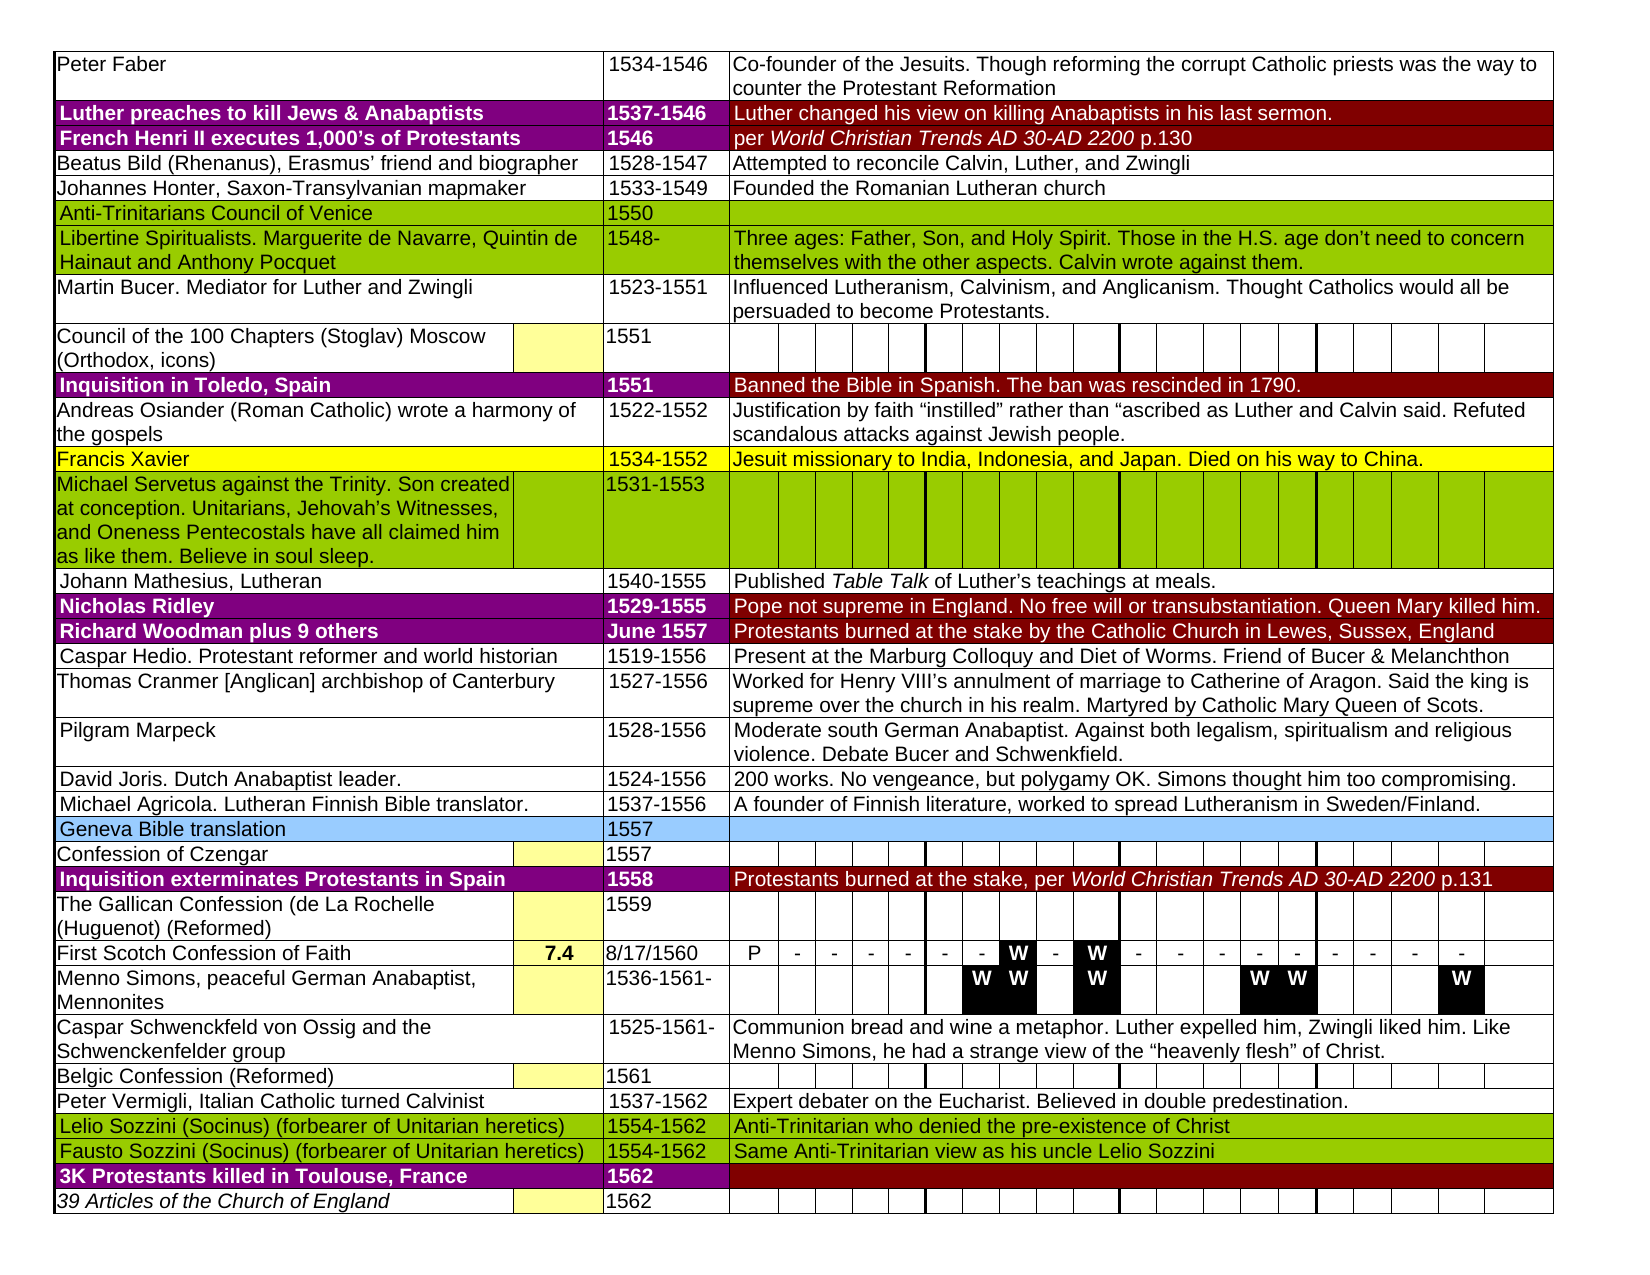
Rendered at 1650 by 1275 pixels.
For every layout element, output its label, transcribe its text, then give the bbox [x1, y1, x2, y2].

table_cell 1557 [604, 842, 729, 866]
table_cell [853, 472, 888, 568]
table_cell [1241, 472, 1278, 568]
table_cell Anti-Trinitarians Council of Venice [56, 201, 603, 225]
table_cell [779, 892, 815, 940]
table_cell 1523-1551 [604, 275, 729, 323]
table_cell - [1121, 941, 1156, 965]
table_cell [963, 842, 999, 866]
table_cell Geneva Bible translation [56, 817, 603, 841]
table_cell [1204, 966, 1240, 1014]
table_cell Michael Agricola. Lutheran Finnish Bible translator. [56, 792, 603, 816]
table_cell [730, 201, 1553, 225]
table_cell Richard Woodman plus 9 others [56, 619, 603, 643]
table_cell - [779, 941, 815, 965]
table_cell - [963, 941, 999, 965]
table_cell Luther preaches to kill Jews & Anabaptists [56, 101, 603, 125]
table_cell Martin Bucer. Mediator for Luther and Zwingli [56, 275, 603, 323]
table_cell [730, 1164, 1553, 1188]
table_cell [1241, 892, 1278, 940]
table_cell [1204, 1064, 1240, 1088]
table_cell [1354, 892, 1391, 940]
table_cell [1392, 892, 1438, 940]
table_cell [1157, 1189, 1203, 1213]
table_cell [1157, 1064, 1203, 1088]
table_cell 1536-1561- [604, 966, 729, 1014]
table_cell Published Table Talk of Luther’s teachings at meals. [730, 569, 1553, 593]
table_cell [816, 842, 852, 866]
table_cell 1557 [604, 817, 729, 841]
table_cell [927, 472, 962, 568]
table_cell [514, 472, 603, 568]
table_cell [1485, 966, 1553, 1014]
table_cell Worked for Henry VIII’s annulment of marriage to Catherine of Aragon. Said the king is supreme over the church in his realm. Martyred by Catholic Mary Queen of Scots. [730, 669, 1553, 717]
table_cell [1037, 472, 1073, 568]
table_cell [1074, 1189, 1118, 1213]
table_cell [1241, 324, 1278, 372]
table_cell [853, 966, 888, 1014]
table_cell 1527-1556 [604, 669, 729, 717]
table_cell Protestants burned at the stake, per World Christian Trends AD 30-AD 2200 p.131 [730, 867, 1553, 891]
table_cell - [1439, 941, 1484, 965]
table_cell [963, 324, 999, 372]
table_cell [1392, 472, 1438, 568]
table_cell [1392, 324, 1438, 372]
table_cell [514, 966, 603, 1014]
table_cell P [730, 941, 778, 965]
table_cell Lelio Sozzini (Socinus) (forbearer of Unitarian heretics) [56, 1114, 603, 1138]
table_cell [1037, 842, 1073, 866]
table_cell A founder of Finnish literature, worked to spread Lutheranism in Sweden/Finland. [730, 792, 1553, 816]
table_cell 1551 [604, 324, 729, 372]
table_cell [1485, 892, 1553, 940]
table_cell 1548- [604, 226, 729, 274]
table_cell [779, 1064, 815, 1088]
table_cell Caspar Schwenckfeld von Ossig and the Schwenckenfelder group [56, 1015, 603, 1063]
table_cell W [1439, 966, 1484, 1014]
table_cell [853, 1064, 888, 1088]
table_cell 1537-1556 [604, 792, 729, 816]
table_cell 1519-1556 [604, 644, 729, 668]
table_cell - [889, 941, 924, 965]
table_cell 8/17/1560 [604, 941, 729, 965]
table_cell Council of the 100 Chapters (Stoglav) Moscow (Orthodox, icons) [216, 324, 513, 372]
table_cell [1204, 842, 1240, 866]
table_cell [927, 1064, 962, 1088]
table_cell [1241, 1189, 1278, 1213]
table_cell - [1279, 941, 1315, 965]
table_cell [1121, 966, 1156, 1014]
table_cell [1204, 892, 1240, 940]
table_cell [1485, 472, 1553, 568]
table_cell [1204, 324, 1240, 372]
table_cell Moderate south German Anabaptist. Against both legalism, spiritualism and religious violence. Debate Bucer and Schwenkfield. [730, 718, 1553, 766]
table_cell [514, 842, 603, 866]
table_cell Michael Servetus against the Trinity. Son created at conception. Unitarians, Jehovah’s Witnesses, and Oneness Pentecostals have all claimed him as like them. Believe in soul sleep. [56, 472, 513, 568]
table_cell 1531-1553 [604, 472, 729, 568]
table_cell [1121, 1189, 1156, 1213]
table_cell 1537-1546 [604, 101, 729, 125]
table_cell [927, 842, 962, 866]
table_cell [1439, 842, 1484, 866]
table_cell Expert debater on the Eucharist. Believed in double predestination. [730, 1089, 1553, 1113]
table_cell [1318, 892, 1353, 940]
table_cell [1279, 324, 1315, 372]
table_cell 1534-1552 [604, 447, 729, 471]
table_cell [779, 472, 815, 568]
table_cell [1037, 324, 1073, 372]
table_cell [1241, 1064, 1278, 1088]
table_cell [1318, 472, 1353, 568]
table_cell [927, 966, 962, 1014]
table_cell Three ages: Father, Son, and Holy Spirit. Those in the H.S. age don’t need to concern themselves with the other aspects. Calvin wrote against them. [730, 226, 1553, 274]
table_cell Jesuit missionary to India, Indonesia, and Japan. Died on his way to China. [730, 447, 1553, 471]
table_cell 1558 [604, 867, 729, 891]
table_cell [730, 324, 778, 372]
table_cell Influenced Lutheranism, Calvinism, and Anglicanism. Thought Catholics would all be persuaded to become Protestants. [1051, 275, 1553, 323]
table_cell [779, 966, 815, 1014]
table_cell [1279, 842, 1315, 866]
table_cell 1525-1561- [604, 1015, 729, 1063]
table_cell - [1392, 941, 1438, 965]
table_cell W [1074, 941, 1118, 965]
table_cell [1318, 1189, 1353, 1213]
table_cell [1074, 324, 1118, 372]
table_cell 1528-1547 [604, 151, 729, 175]
table_cell [889, 324, 924, 372]
table_cell [889, 966, 924, 1014]
table_cell Founded the Romanian Lutheran church [730, 176, 1553, 200]
table_cell [1392, 966, 1438, 1014]
table_cell [853, 892, 888, 940]
table_cell Protestants burned at the stake by the Catholic Church in Lewes, Sussex, England [730, 619, 1553, 643]
table_cell Justification by faith “instilled” rather than “ascribed as Luther and Calvin said. Refuted scandalous attacks against Jewish people. [730, 398, 1553, 446]
table_cell The Gallican Confession (de La Rochelle (Huguenot) (Reformed) [56, 892, 513, 940]
table_cell Menno Simons, peaceful German Anabaptist, Mennonites [56, 966, 513, 1014]
table_cell [1204, 472, 1240, 568]
table_cell Inquisition in Toledo, Spain [56, 373, 603, 397]
table_cell [730, 966, 778, 1014]
table_cell [927, 324, 962, 372]
table_cell - [1318, 941, 1353, 965]
table_cell - [1204, 941, 1240, 965]
table_cell 1534-1546 [604, 52, 729, 100]
table_cell Peter Faber [56, 52, 603, 100]
table_cell [1074, 472, 1118, 568]
table_cell [1354, 1064, 1391, 1088]
table_cell [730, 892, 778, 940]
table_cell 1551 [604, 373, 729, 397]
table_cell Anti-Trinitarian who denied the pre-existence of Christ [730, 1114, 1553, 1138]
table_cell [1000, 324, 1036, 372]
table_cell [889, 842, 924, 866]
table_cell W [963, 966, 999, 1014]
table_cell W [1241, 966, 1278, 1014]
table_cell [1354, 1189, 1391, 1213]
table_cell [1037, 1064, 1073, 1088]
table_cell Andreas Osiander (Roman Catholic) wrote a harmony of the gospels [163, 398, 603, 446]
table_cell Belgic Confession (Reformed) [56, 1064, 513, 1088]
table_cell 200 works. No vengeance, but polygamy OK. Simons thought him too compromising. [730, 767, 1553, 791]
table_cell [1354, 966, 1391, 1014]
table_cell David Joris. Dutch Anabaptist leader. [56, 767, 603, 791]
table_cell 1550 [604, 201, 729, 225]
table_cell Johannes Honter, Saxon-Transylvanian mapmaker [56, 176, 603, 200]
table_cell [1392, 1064, 1438, 1088]
table_cell 1522-1552 [604, 398, 729, 446]
table_cell [1485, 1189, 1553, 1213]
table_cell Pope not supreme in England. No free will or transubstantiation. Queen Mary killed him. [730, 594, 1553, 618]
table_cell Communion bread and wine a metaphor. Luther expelled him, Zwingli liked him. Like Menno Simons, he had a strange view of the “heavenly flesh” of Christ. [730, 1015, 1553, 1063]
table_cell 39 Articles of the Church of England [56, 1189, 513, 1213]
table_cell [1439, 1189, 1484, 1213]
table_cell [1037, 892, 1073, 940]
table_cell [1000, 1189, 1036, 1213]
table_cell [1157, 472, 1203, 568]
table_cell [1121, 892, 1156, 940]
table_cell 1562 [604, 1189, 729, 1213]
table_cell [1318, 966, 1353, 1014]
table_cell First Scotch Confession of Faith [56, 941, 513, 965]
table_cell 1537-1562 [604, 1089, 729, 1113]
table_cell [1279, 1189, 1315, 1213]
table_cell - [927, 941, 962, 965]
table_cell Fausto Sozzini (Socinus) (forbearer of Unitarian heretics) [56, 1139, 603, 1163]
table_cell [730, 1189, 778, 1213]
table_cell 1554-1562 [604, 1114, 729, 1138]
table_cell [1037, 1189, 1073, 1213]
table_cell [853, 324, 888, 372]
table_cell Confession of Czengar [56, 842, 513, 866]
table_cell W [1074, 966, 1118, 1014]
table_cell [1279, 472, 1315, 568]
table_cell [1157, 324, 1203, 372]
table_cell [1121, 324, 1156, 372]
table_cell [816, 1189, 852, 1213]
table_cell 1529-1555 [604, 594, 729, 618]
table_cell Francis Xavier [56, 447, 603, 471]
table_cell [1439, 324, 1484, 372]
table_cell [1157, 892, 1203, 940]
table_cell [963, 1064, 999, 1088]
table_cell [1000, 472, 1036, 568]
table_cell Same Anti-Trinitarian view as his uncle Lelio Sozzini [730, 1139, 1553, 1163]
table_cell [816, 324, 852, 372]
table_cell 1528-1556 [604, 718, 729, 766]
table_cell - [1037, 941, 1073, 965]
table_cell [1121, 842, 1156, 866]
table_cell French Henri II executes 1,000’s of Protestants [56, 126, 603, 150]
table_cell [1000, 842, 1036, 866]
table_cell - [1241, 941, 1278, 965]
table_cell June 1557 [604, 619, 729, 643]
table_cell [963, 892, 999, 940]
table_cell Pilgram Marpeck [56, 718, 603, 766]
table_cell [889, 892, 924, 940]
table_cell [1354, 324, 1391, 372]
table_cell 1533-1549 [604, 176, 729, 200]
table_cell [1318, 324, 1353, 372]
table_cell [889, 1064, 924, 1088]
table_cell [1392, 1189, 1438, 1213]
table_cell Co-founder of the Jesuits. Though reforming the corrupt Catholic priests was the way to counter the Protestant Reformation [730, 52, 1553, 100]
table_cell [963, 1189, 999, 1213]
table_cell Thomas Cranmer [Anglican] archbishop of Canterbury [56, 669, 603, 717]
table_cell [730, 842, 778, 866]
table_cell [1318, 842, 1353, 866]
table_cell 1554-1562 [604, 1139, 729, 1163]
table_cell [514, 1064, 603, 1088]
table_cell [730, 1064, 778, 1088]
table_cell [1074, 1064, 1118, 1088]
table_cell [514, 892, 603, 940]
table_cell [1121, 1064, 1156, 1088]
table_cell [816, 892, 852, 940]
table_cell [1354, 842, 1391, 866]
table_cell Beatus Bild (Rhenanus), Erasmus’ friend and biographer [56, 151, 603, 175]
table_cell [927, 892, 962, 940]
table_cell - [816, 941, 852, 965]
table_cell [853, 842, 888, 866]
table_cell [1000, 892, 1036, 940]
table_cell [889, 472, 924, 568]
table_cell [1485, 324, 1553, 372]
table_cell [963, 472, 999, 568]
table_cell per World Christian Trends AD 30-AD 2200 p.130 [730, 126, 1553, 150]
table_cell 1540-1555 [604, 569, 729, 593]
table_cell [1121, 472, 1156, 568]
table_cell Attempted to reconcile Calvin, Luther, and Zwingli [730, 151, 1553, 175]
table_cell Johann Mathesius, Lutheran [56, 569, 603, 593]
table_cell - [1157, 941, 1203, 965]
table_cell [1241, 842, 1278, 866]
table_cell [1279, 1064, 1315, 1088]
table_cell W [1279, 966, 1315, 1014]
table_cell [1037, 966, 1073, 1014]
table_cell [1485, 941, 1553, 965]
table_cell [816, 472, 852, 568]
table_cell [1392, 842, 1438, 866]
table_cell 1546 [604, 126, 729, 150]
table_cell [1157, 842, 1203, 866]
table_cell W [1000, 966, 1036, 1014]
table_cell Banned the Bible in Spanish. The ban was rescinded in 1790. [730, 373, 1553, 397]
table_cell Inquisition exterminates Protestants in Spain [56, 867, 603, 891]
table_cell [1354, 472, 1391, 568]
table_cell [816, 966, 852, 1014]
table_cell W [1000, 941, 1036, 965]
table_cell [1485, 1064, 1553, 1088]
table_cell [853, 1189, 888, 1213]
table_cell 1524-1556 [604, 767, 729, 791]
table_cell [1439, 892, 1484, 940]
table_cell [889, 1189, 924, 1213]
table_cell [514, 1189, 603, 1213]
table_cell Nicholas Ridley [56, 594, 603, 618]
table_cell [816, 1064, 852, 1088]
table_cell [1279, 892, 1315, 940]
table_cell Luther changed his view on killing Anabaptists in his last sermon. [730, 101, 1553, 125]
table_cell [1000, 1064, 1036, 1088]
table_cell [1204, 1189, 1240, 1213]
table_cell [1439, 1064, 1484, 1088]
table_cell [927, 1189, 962, 1213]
table_cell [1157, 966, 1203, 1014]
table_cell [730, 472, 778, 568]
table_cell [779, 842, 815, 866]
table_cell 1561 [604, 1064, 729, 1088]
table_cell [730, 817, 1553, 841]
table_cell [514, 324, 603, 372]
table_cell Peter Vermigli, Italian Catholic turned Calvinist [56, 1089, 603, 1113]
table_cell [1318, 1064, 1353, 1088]
table_cell [1074, 892, 1118, 940]
table_cell [779, 324, 815, 372]
table_cell 1559 [604, 892, 729, 940]
table_cell 1562 [604, 1164, 729, 1188]
table_cell - [1354, 941, 1391, 965]
table_cell 7.4 [514, 941, 603, 965]
table_cell Caspar Hedio. Protestant reformer and world historian [56, 644, 603, 668]
table_cell [1074, 842, 1118, 866]
table_cell Present at the Marburg Colloquy and Diet of Worms. Friend of Bucer & Melanchthon [730, 644, 1553, 668]
table_cell Libertine Spiritualists. Marguerite de Navarre, Quintin de Hainaut and Anthony Pocquet [56, 226, 603, 274]
table_cell [1439, 472, 1484, 568]
table_cell [779, 1189, 815, 1213]
table_cell 3K Protestants killed in Toulouse, France [56, 1164, 603, 1188]
table_cell [1485, 842, 1553, 866]
table_cell - [853, 941, 888, 965]
